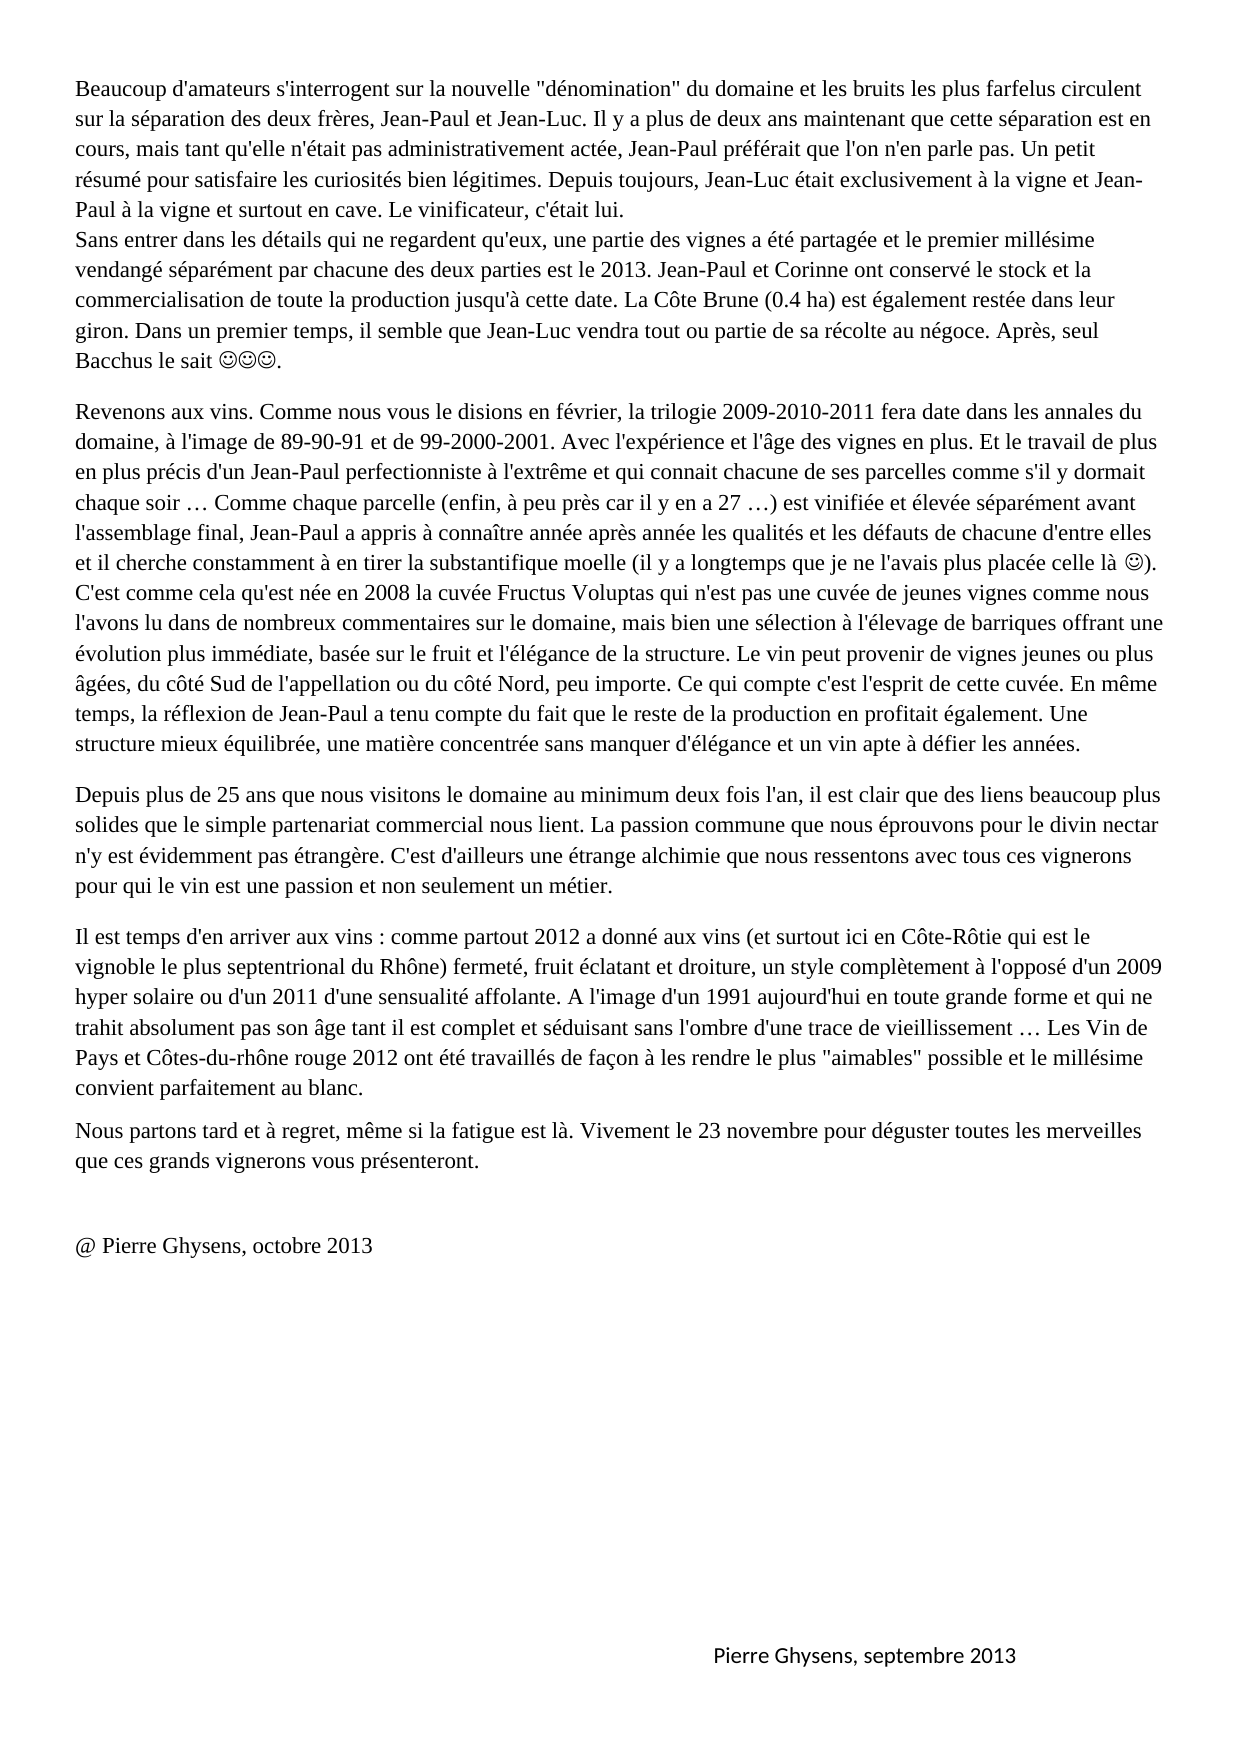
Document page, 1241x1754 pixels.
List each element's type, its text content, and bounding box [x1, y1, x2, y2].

text Pierre Ghysens, septembre 2013 [75, 1641, 1165, 1669]
text Beaucoup d'amateurs s'interrogent sur la nouvelle "dénomination" du domaine et les bruits les plus farfelus circulent sur la séparation des deux frères, Jean-Paul et Jean-Luc. Il y a plus de deux ans maintenant que cette séparation est en cours, mais tant qu'elle n'était pas administrativement actée, Jean-Paul préférait que l'on n'en parle pas. Un petit résumé pour satisfaire les curiosités bien légitimes. Depuis toujours, Jean-Luc était exclusivement à la vigne et Jean-Paul à la vigne et surtout en cave. Le vinificateur, c'était lui. [75, 75, 1165, 222]
text Depuis plus de 25 ans que nous visitons le domaine au minimum deux fois l'an, il est clair que des liens beaucoup plus solides que le simple partenariat commercial nous lient. La passion commune que nous éprouvons pour le divin nectar n'y est évidemment pas étrangère. C'est d'ailleurs une étrange alchimie que nous ressentons avec tous ces vignerons pour qui le vin est une passion et non seulement un métier. [75, 781, 1165, 898]
text Nous partons tard et à regret, même si la fatigue est là. Vivement le 23 novembre pour déguster toutes les merveilles que ces grands vignerons vous présenteront. [75, 1117, 1165, 1173]
text Revenons aux vins. Comme nous vous le disions en février, la trilogie 2009-2010-2011 fera date dans les annales du domaine, à l'image de 89-90-91 et de 99-2000-2001. Avec l'expérience et l'âge des vignes en plus. Et le travail de plus en plus précis d'un Jean-Paul perfectionniste à l'extrême et qui connait chacune de ses parcelles comme s'il y dormait chaque soir … Comme chaque parcelle (enfin, à peu près car il y en a 27 …) est vinifiée et élevée séparément avant l'assemblage final, Jean-Paul a appris à connaître année après année les qualités et les défauts de chacune d'entre elles et il cherche constamment à en tirer la substantifique moelle (il y a longtemps que je ne l'avais plus placée celle là ). C'est comme cela qu'est née en 2008 la cuvée Fructus Voluptas qui n'est pas une cuvée de jeunes vignes comme nous l'avons lu dans de nombreux commentaires sur le domaine, mais bien une sélection à l'élevage de barriques offrant une évolution plus immédiate, basée sur le fruit et l'élégance de la structure. Le vin peut provenir de vignes jeunes ou plus âgées, du côté Sud de l'appellation ou du côté Nord, peu importe. Ce qui compte c'est l'esprit de cette cuvée. En même temps, la réflexion de Jean-Paul a tenu compte du fait que le reste de la production en profitait également. Une structure mieux équilibrée, une matière concentrée sans manquer d'élégance et un vin apte à défier les années. [75, 398, 1165, 757]
text @ Pierre Ghysens, octobre 2013 [75, 1232, 1165, 1259]
text Il est temps d'en arriver aux vins : comme partout 2012 a donné aux vins (et surtout ici en Côte-Rôtie qui est le vignoble le plus septentrional du Rhône) fermeté, fruit éclatant et droiture, un style complètement à l'opposé d'un 2009 hyper solaire ou d'un 2011 d'une sensualité affolante. A l'image d'un 1991 aujourd'hui en toute grande forme et qui ne trahit absolument pas son âge tant il est complet et séduisant sans l'ombre d'une trace de vieillissement … Les Vin de Pays et Côtes-du-rhône rouge 2012 ont été travaillés de façon à les rendre le plus "aimables" possible et le millésime convient parfaitement au blanc. [75, 923, 1165, 1100]
text Sans entrer dans les détails qui ne regardent qu'eux, une partie des vignes a été partagée et le premier millésime vendangé séparément par chacune des deux parties est le 2013. Jean-Paul et Corinne ont conservé le stock et la commercialisation de toute la production jusqu'à cette date. La Côte Brune (0.4 ha) est également restée dans leur giron. Dans un premier temps, il semble que Jean-Luc vendra tout ou partie de sa récolte au négoce. Après, seul Bacchus le sait . [75, 226, 1165, 373]
